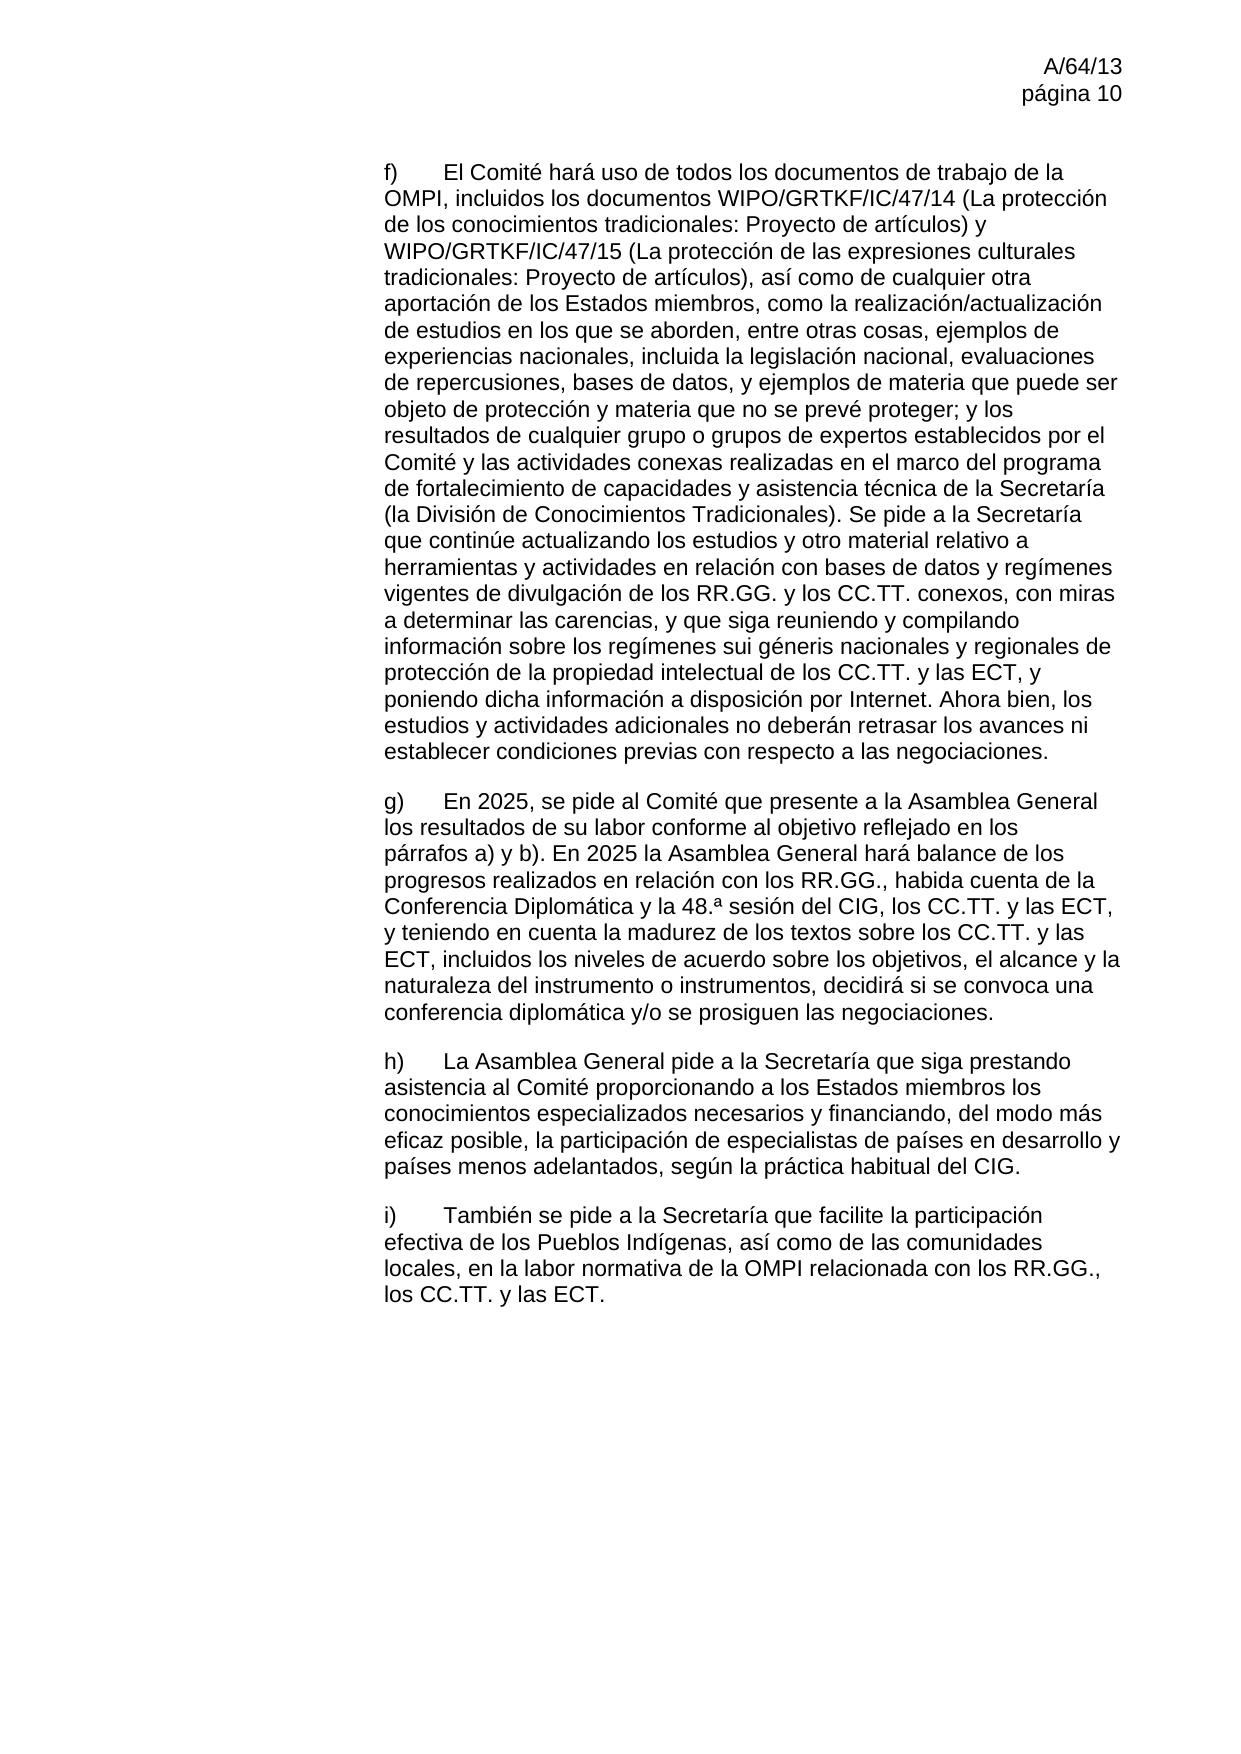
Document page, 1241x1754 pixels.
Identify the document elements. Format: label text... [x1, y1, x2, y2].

list f) El Comité hará uso de todos los documentos de trabajo de la OMPI, incluidos los documentos WIPO/GRTKF/IC/47/14 (La protección de los conocimientos tradicionales: Proyecto de artículos) y WIPO/GRTKF/IC/47/15 (La protección de las expresiones culturales tradicionales: Proyecto de artículos), así como de cualquier otra aportación de los Estados miembros, como la realización/actualización de estudios en los que se aborden, entre otras cosas, ejemplos de experiencias nacionales, incluida la legislación nacional, evaluaciones de repercusiones, bases de datos, y ejemplos de materia que puede ser objeto de protección y materia que no se prevé proteger; y los resultados de cualquier grupo o grupos de expertos establecidos por el Comité y las actividades conexas realizadas en el marco del programa de fortalecimiento de capacidades y asistencia técnica de la Secretaría (la División de Conocimientos Tradicionales). Se pide a la Secretaría que continúe actualizando los estudios y otro material relativo a herramientas y actividades en relación con bases de datos y regímenes vigentes de divulgación de los RR.GG. y los CC.TT. conexos, con miras a determinar las carencias, y que siga reuniendo y compilando información sobre los regímenes sui géneris nacionales y regionales de protección de la propiedad intelectual de los CC.TT. y las ECT, y poniendo dicha información a disposición por Internet. Ahora bien, los estudios y actividades adicionales no deberán retrasar los avances ni establecer condiciones previas con respecto a las negociaciones. [384, 158, 1122, 765]
list g) En 2025, se pide al Comité que presente a la Asamblea General los resultados de su labor conforme al objetivo reflejado en los párrafos a) y b). En 2025 la Asamblea General hará balance de los progresos realizados en relación con los RR.GG., habida cuenta de la Conferencia Diplomática y la 48.ª sesión del CIG, los CC.TT. y las ECT, y teniendo en cuenta la madurez de los textos sobre los CC.TT. y las ECT, incluidos los niveles de acuerdo sobre los objetivos, el alcance y la naturaleza del instrumento o instrumentos, decidirá si se convoca una conferencia diplomática y/o se prosiguen las negociaciones. [384, 788, 1122, 1025]
list i) También se pide a la Secretaría que facilite la participación efectiva de los Pueblos Indígenas, así como de las comunidades locales, en la labor normativa de la OMPI relacionada con los RR.GG., los CC.TT. y las ECT. [384, 1202, 1122, 1308]
list h) La Asamblea General pide a la Secretaría que siga prestando asistencia al Comité proporcionando a los Estados miembros los conocimientos especializados necesarios y financiando, del modo más eficaz posible, la participación de especialistas de países en desarrollo y países menos adelantados, según la práctica habitual del CIG. [384, 1048, 1122, 1179]
